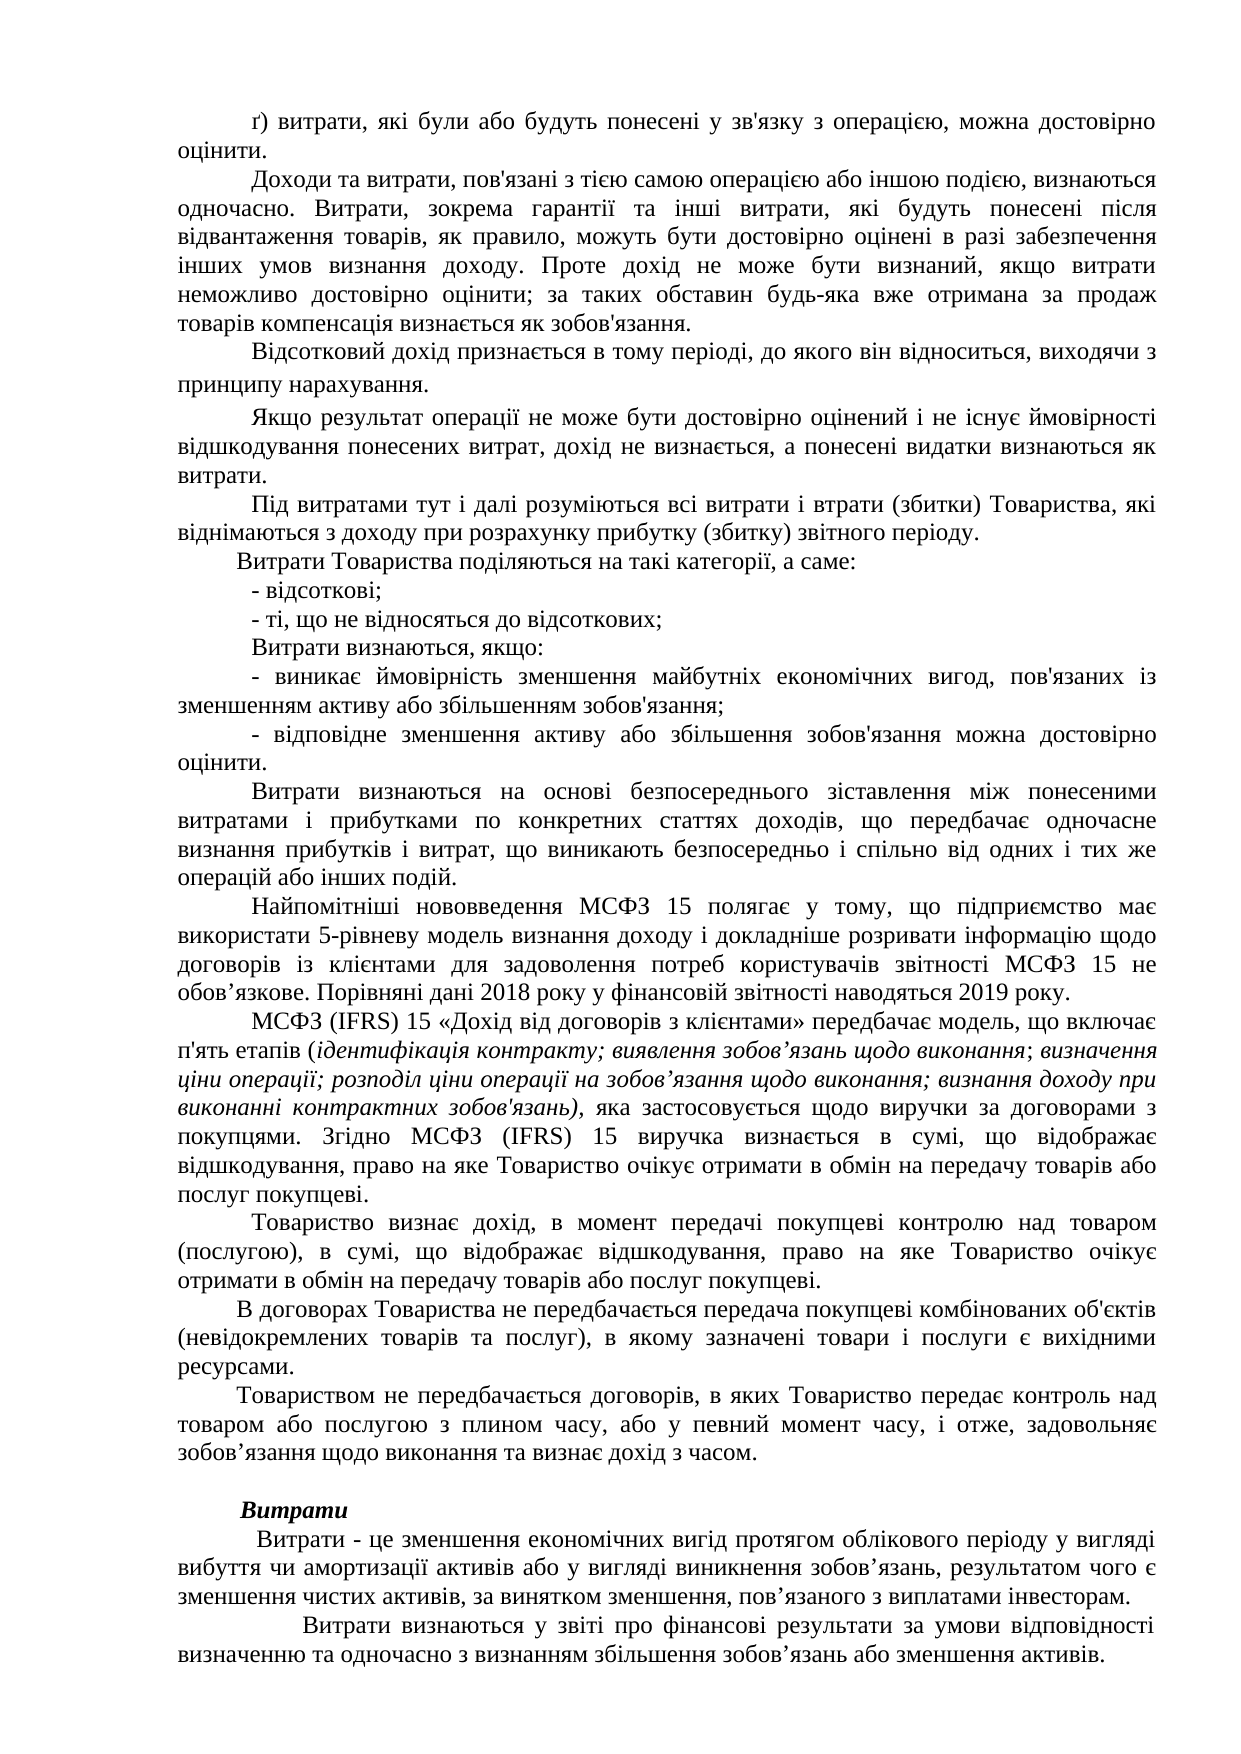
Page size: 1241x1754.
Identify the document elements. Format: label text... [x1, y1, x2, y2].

text Витрати [177, 1495, 1157, 1524]
text В договорах Товариства не передбачається передача покупцеві комбінованих об'єктів (невідокремлених товарів та послуг), в якому зазначені товари і послуги є вихідними ресурсами. [177, 1294, 1157, 1380]
text - ті, що не відносяться до відсоткових; [177, 604, 1157, 632]
text Витрати - це зменшення економічних вигід протягом облікового періоду у вигляді вибуття чи амортизації активів або у вигляді виникнення зобов’язань, результатом чого є зменшення чистих активів, за винятком зменшення, пов’язаного з виплатами інвесторам. [177, 1524, 1157, 1610]
text - відповідне зменшення активу або збільшення зобов'язання можна достовірно оцінити. [177, 719, 1157, 776]
text Відсотковий дохід признається в тому періоді, до якого він відноситься, виходячи з принципу нарахування. [177, 336, 1157, 398]
text - виникає ймовірність зменшення майбутніх економічних вигод, пов'язаних із зменшенням активу або збільшенням зобов'язання; [177, 661, 1157, 719]
text Під витратами тут і далі розуміються всі витрати і втрати (збитки) Товариства, які віднімаються з доходу при розрахунку прибутку (збитку) звітного періоду. [177, 489, 1157, 546]
text Витрати визнаються у звіті про фінансові результати за умови відповідності визначенню та одночасно з визнанням збільшення зобов’язань або зменшення активів. [177, 1610, 1157, 1667]
text ґ) витрати, які були або будуть понесені у зв'язку з операцією, можна достовірно оцінити. [177, 106, 1157, 164]
text Доходи та витрати, пов'язані з тією самою операцією або іншою подією, визнаються одночасно. Витрати, зокрема гарантії та інші витрати, які будуть понесені після відвантаження товарів, як правило, можуть бути достовірно оцінені в разі забезпечення інших умов визнання доходу. Проте дохід не може бути визнаний, якщо витрати неможливо достовірно оцінити; за таких обставин будь-яка вже отримана за продаж товарів компенсація визнається як зобов'язання. [177, 164, 1157, 336]
text Найпомітніші нововведення МСФЗ 15 полягає у тому, що підприємство має використати 5-рівневу модель визнання доходу і докладніше розривати інформацію щодо договорів із клієнтами для задоволення потреб користувачів звітності МСФЗ 15 не обов’язкове. Порівняні дані 2018 року у фінансовій звітності наводяться 2019 року. [177, 891, 1157, 1006]
text МСФЗ (IFRS) 15 «Дохід від договорів з клієнтами» передбачає модель, що включає п'ять етапів (ідентифікація контракту; виявлення зобов’язань щодо виконання; визначення ціни операції; розподіл ціни операції на зобов’язання щодо виконання; визнання доходу при виконанні контрактних зобов'язань), яка застосовується щодо виручки за договорами з покупцями. Згідно МСФЗ (IFRS) 15 виручка визнається в сумі, що відображає відшкодування, право на яке Товариство очікує отримати в обмін на передачу товарів або послуг покупцеві. [177, 1006, 1157, 1207]
text Витрати визнаються, якщо: [177, 632, 1157, 661]
text Товариство визнає дохід, в момент передачі покупцеві контролю над товаром (послугою), в сумі, що відображає відшкодування, право на яке Товариство очікує отримати в обмін на передачу товарів або послуг покупцеві. [177, 1207, 1157, 1294]
text - відсоткові; [177, 575, 1157, 604]
text Витрати визнаються на основі безпосереднього зіставлення між понесеними витратами і прибутками по конкретних статтях доходів, що передбачає одночасне визнання прибутків і витрат, що виникають безпосередньо і спільно від одних і тих же операцій або інших подій. [177, 776, 1157, 891]
text Витрати Товариства поділяються на такі категорії, а саме: [177, 546, 1157, 575]
text Якщо результат операції не може бути достовірно оцінений і не існує ймовірності відшкодування понесених витрат, дохід не визнається, а понесені видатки визнаються як витрати. [177, 402, 1157, 489]
text Товариством не передбачається договорів, в яких Товариство передає контроль над товаром або послугою з плином часу, або у певний момент часу, і отже, задовольняє зобов’язання щодо виконання та визнає дохід з часом. [177, 1380, 1157, 1466]
